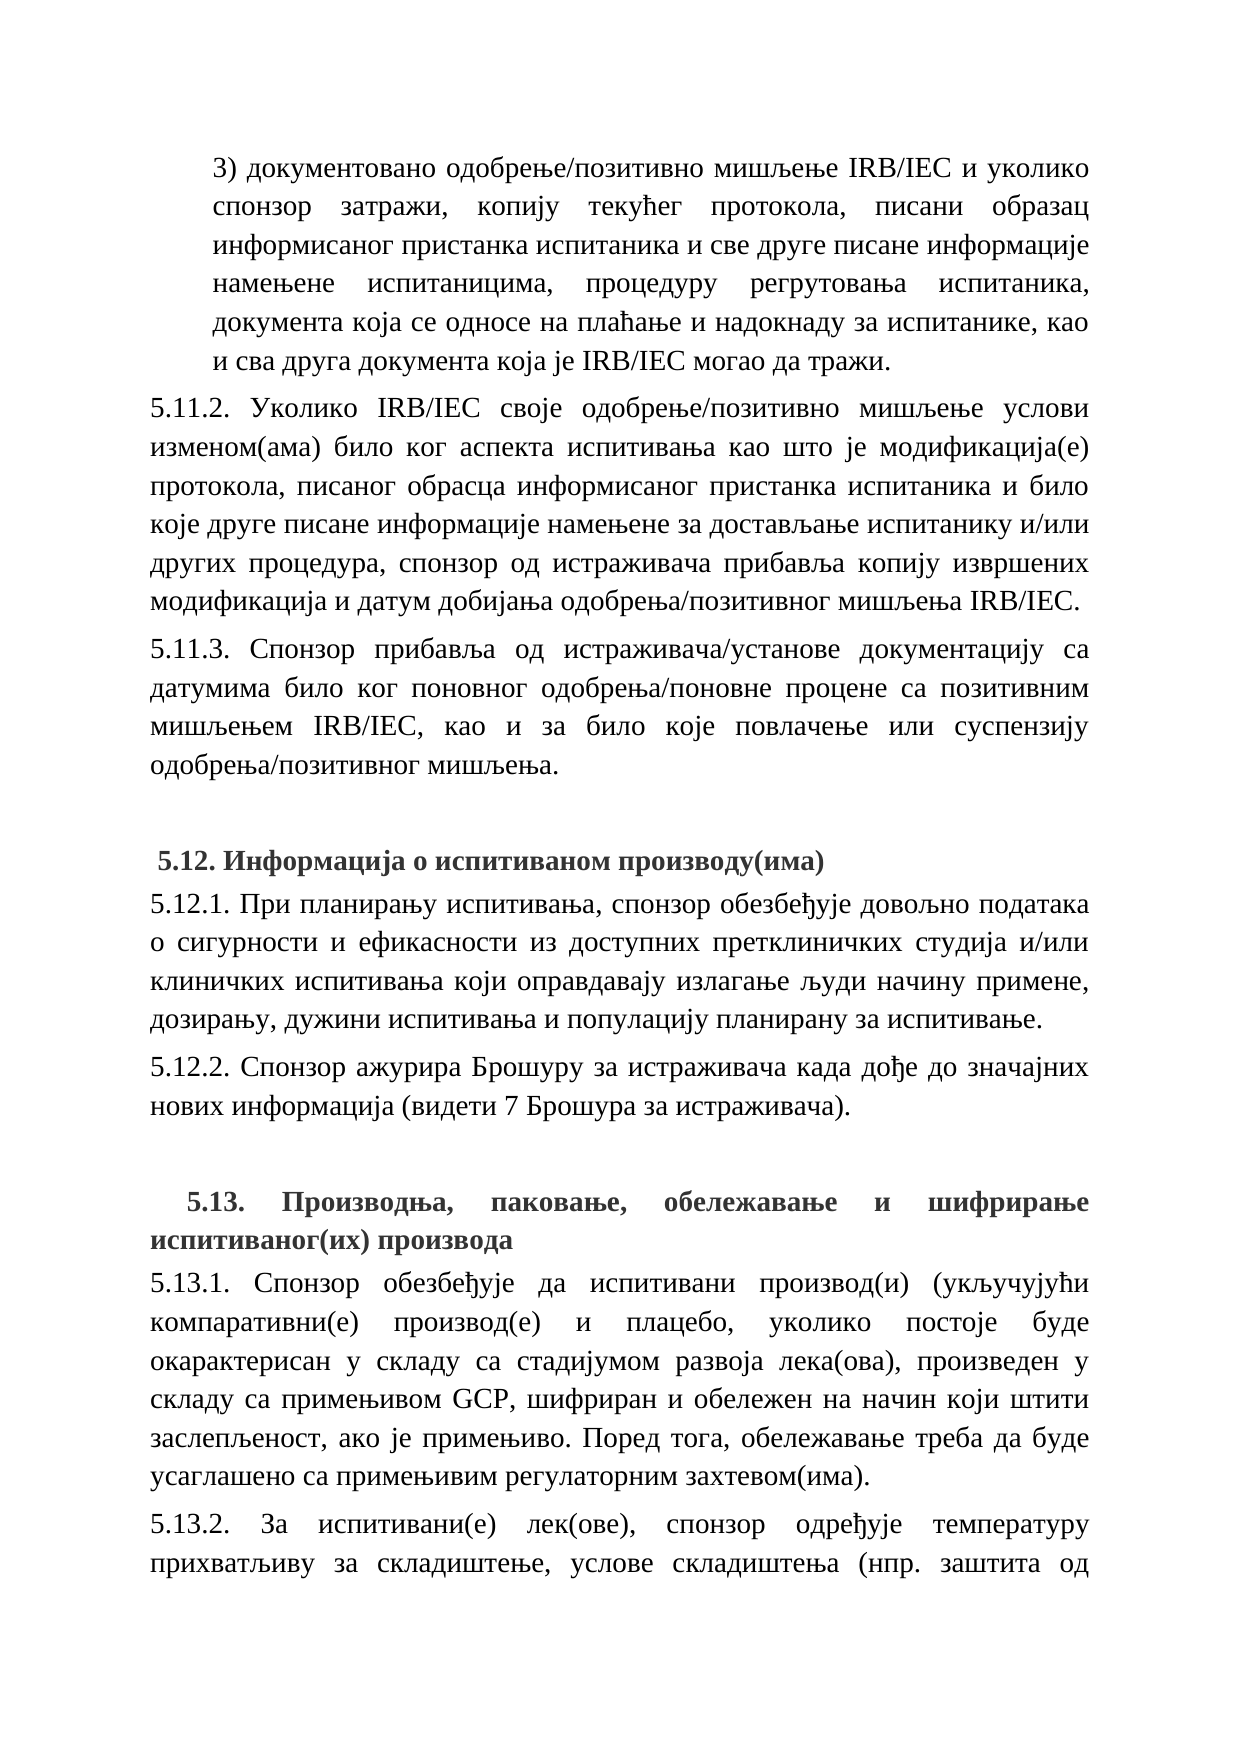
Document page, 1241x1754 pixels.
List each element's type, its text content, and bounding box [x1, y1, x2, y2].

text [150, 1506, 1090, 1578]
text 5.12. Информација о испитиваном производу(има) [150, 843, 1090, 876]
text 5.11.2. Уколико IRB/IEC своје одобрење/позитивно мишљење услови изменом(ама) било ког аспекта испитивања као што је модификација(е) протокола, писаног обрасца информисаног пристанка испитаника и било које друге писане информације намењене за достављање испитанику и/или других процедура, спонзор од истраживача прибавља копију извршених модификација и датум добијања одобрења/позитивног мишљења IRB/IEC. [150, 391, 1090, 617]
text 5.13.1. Спонзор обезбеђује да испитивани производ(и) (укључујући компаративни(е) производ(е) и плацебо, уколико постоје буде окарактерисан у складу са стадијумом развоја лека(ова), произведен у складу са примењивом GCP, шифриран и обележен на начин који штити заслепљеност, ако је примењиво. Поред тога, обележавање треба да буде усаглашено са примењивим регулаторним захтевом(има). [150, 1266, 1090, 1492]
text 5.13. Производња, паковање, обележавање и шифрирање испитиваног(их) производа [150, 1184, 1090, 1256]
text 3) документовано одобрење/позитивно мишљење IRB/IEC и уколико спонзор затражи, копију текућег протокола, писани образац информисаног пристанка испитаника и све друге писане информације намењене испитаницима, процедуру регрутовања испитаника, документа која се односе на плаћање и надокнаду за испитанике, као и сва друга документа која је IRB/IEC могао да тражи. [212, 150, 1090, 376]
text 5.12.1. При планирању испитивања, спонзор обезбеђује довољно података о сигурности и ефикасности из доступних претклиничких студија и/или клиничких испитивања који оправдавају излагање људи начину примене, дозирању, дужини испитивања и популацију планирану за испитивање. [150, 886, 1090, 1035]
text 5.12.2. Спонзор ажурира Брошуру за истраживача када дође до значајних нових информација (видети 7 Брошура за истраживача). [150, 1049, 1090, 1122]
text 5.11.3. Спонзор прибавља од истраживача/установе документацију са датумима било ког поновног одобрења/поновне процене са позитивним мишљењем IRB/IEC, као и за било које повлачење или суспензију одобрења/позитивног мишљења. [150, 631, 1090, 780]
